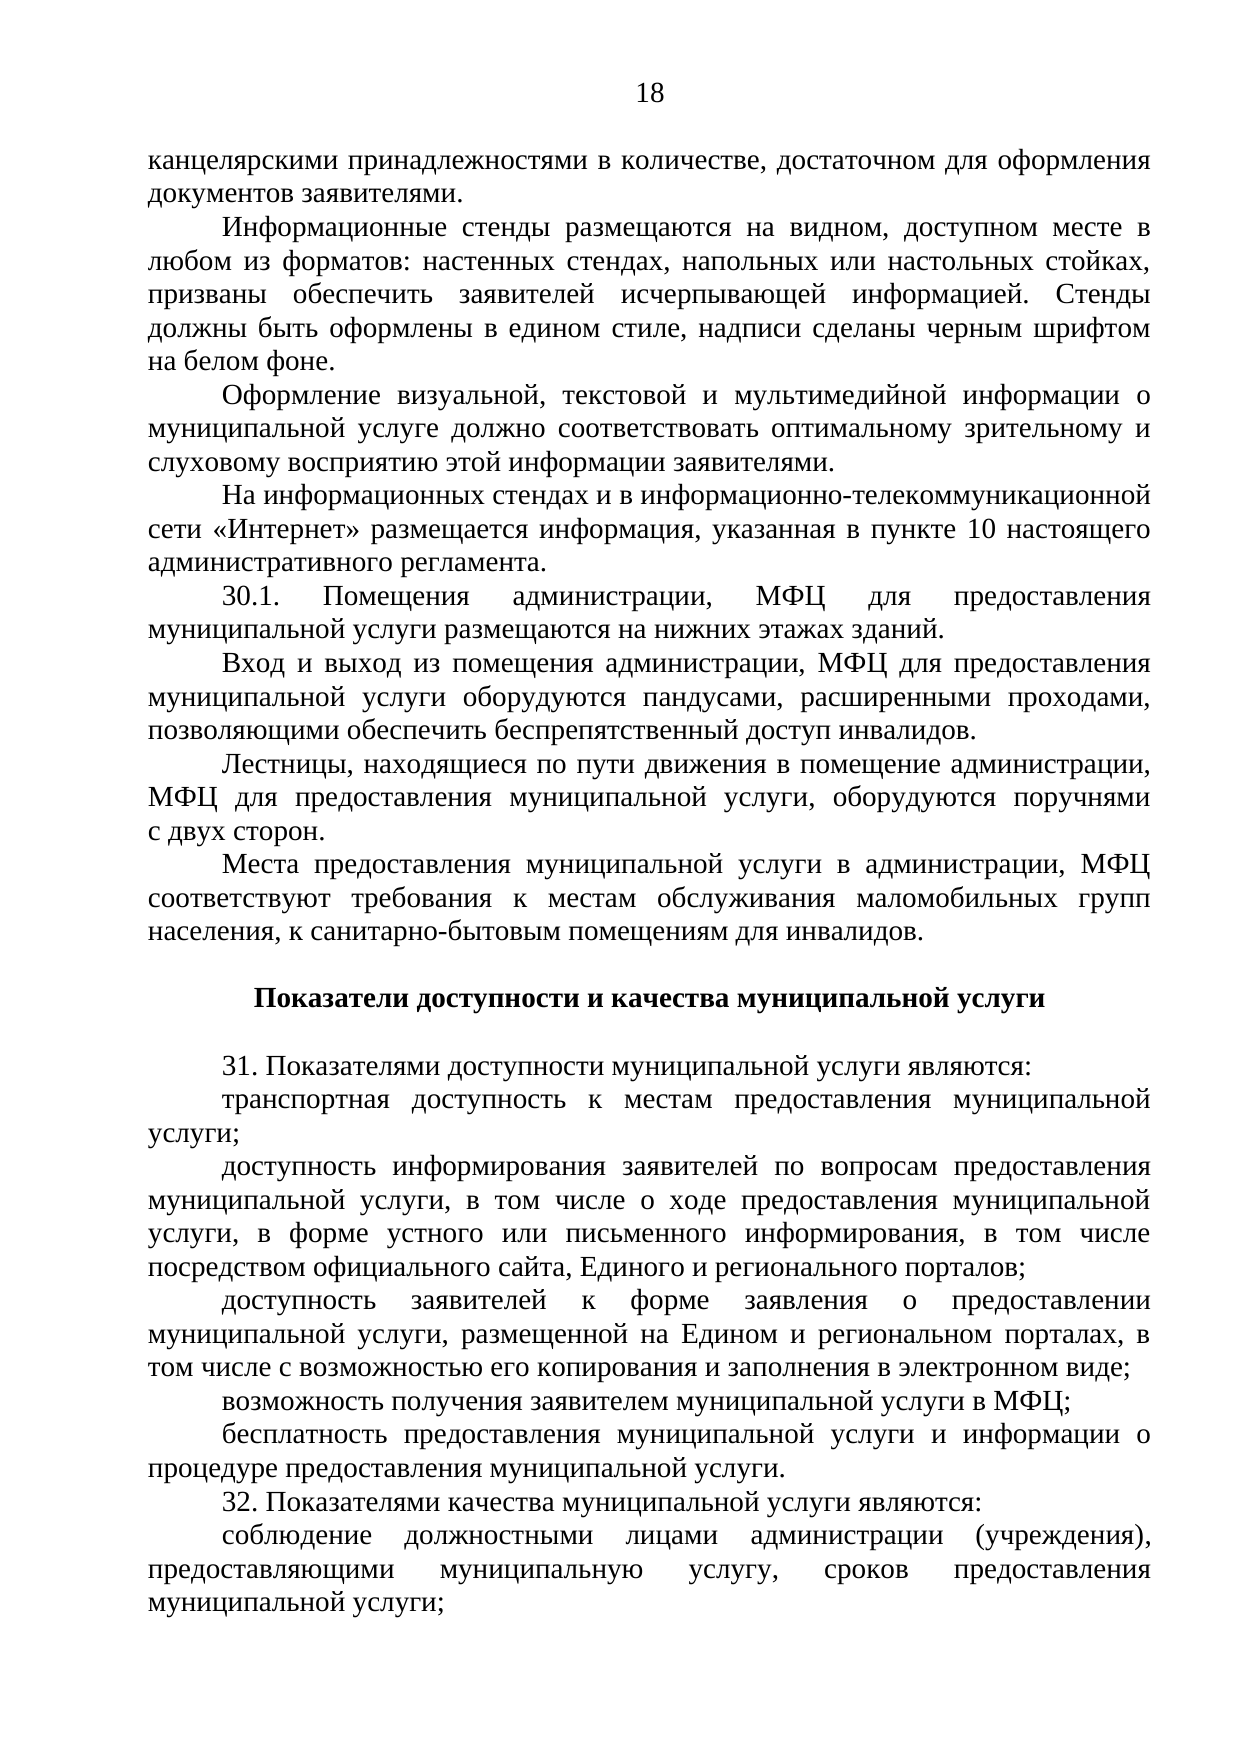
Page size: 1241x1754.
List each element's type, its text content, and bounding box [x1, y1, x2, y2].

text транспортная доступность к местам предоставления муниципальной услуги; [148, 1081, 1152, 1148]
text Показатели доступности и качества муниципальной услуги [148, 981, 1152, 1014]
text 31. Показателями доступности муниципальной услуги являются: [148, 1048, 1152, 1081]
text Оформление визуальной, текстовой и мультимедийной информации о муниципальной услуге должно соответствовать оптимальному зрительному и слуховому восприятию этой информации заявителями. [148, 377, 1152, 477]
text На информационных стендах и в информационно-телекоммуникационной сети «Интернет» размещается информация, указанная в пункте 10 настоящего административного регламента. [148, 477, 1152, 578]
text 32. Показателями качества муниципальной услуги являются: [148, 1484, 1152, 1517]
text 30.1. Помещения администрации, МФЦ для предоставления муниципальной услуги размещаются на нижних этажах зданий. [148, 578, 1152, 645]
text возможность получения заявителем муниципальной услуги в МФЦ; [148, 1383, 1152, 1417]
text бесплатность предоставления муниципальной услуги и информации о процедуре предоставления муниципальной услуги. [148, 1417, 1152, 1484]
text Вход и выход из помещения администрации, МФЦ для предоставления муниципальной услуги оборудуются пандусами, расширенными проходами, позволяющими обеспечить беспрепятственный доступ инвалидов. [148, 645, 1152, 746]
text Лестницы, находящиеся по пути движения в помещение администрации, МФЦ для предоставления муниципальной услуги, оборудуются поручнями с двух сторон. [148, 746, 1152, 846]
text Информационные стенды размещаются на видном, доступном месте в любом из форматов: настенных стендах, напольных или настольных стойках, призваны обеспечить заявителей исчерпывающей информацией. Стенды должны быть оформлены в едином стиле, надписи сделаны черным шрифтом на белом фоне. [148, 209, 1152, 377]
text доступность заявителей к форме заявления о предоставлении муниципальной услуги, размещенной на Едином и региональном порталах, в том числе с возможностью его копирования и заполнения в электронном виде; [148, 1282, 1152, 1383]
text Места предоставления муниципальной услуги в администрации, МФЦ соответствуют требования к местам обслуживания маломобильных групп населения, к санитарно-бытовым помещениям для инвалидов. [148, 846, 1152, 947]
text соблюдение должностными лицами администрации (учреждения), предоставляющими муниципальную услугу, сроков предоставления муниципальной услуги; [148, 1517, 1152, 1618]
text доступность информирования заявителей по вопросам предоставления муниципальной услуги, в том числе о ходе предоставления муниципальной услуги, в форме устного или письменного информирования, в том числе посредством официального сайта, Единого и регионального порталов; [148, 1148, 1152, 1282]
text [148, 142, 1152, 209]
